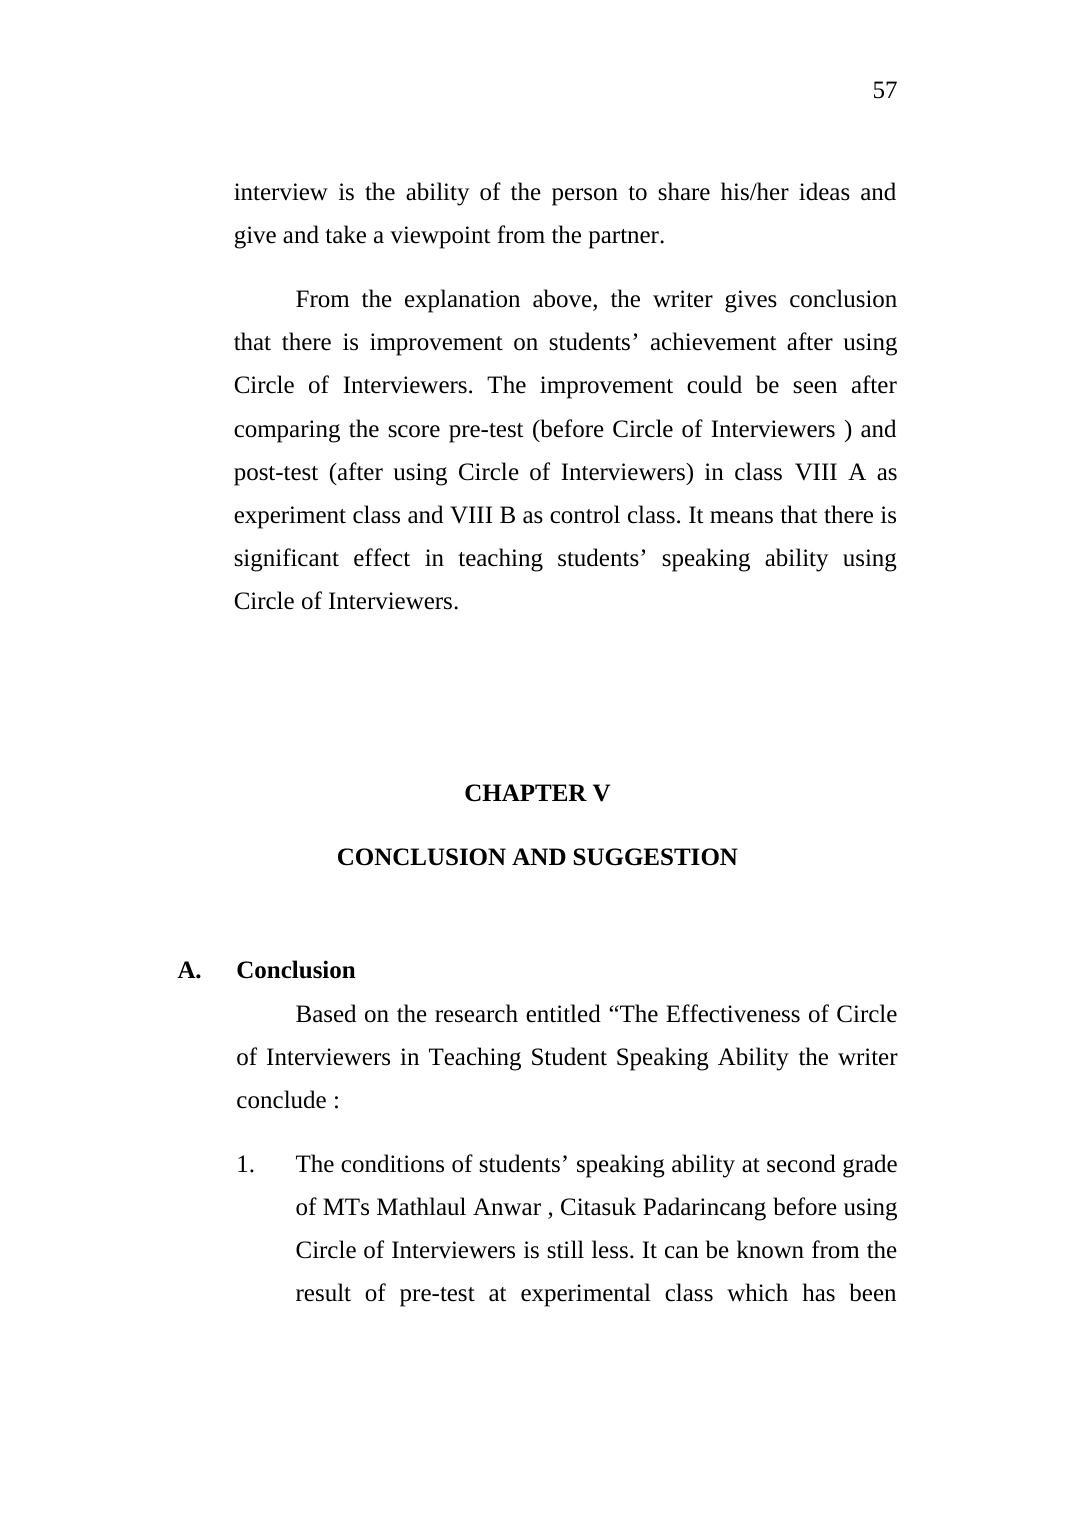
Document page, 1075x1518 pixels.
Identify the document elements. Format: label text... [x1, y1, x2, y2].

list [233, 177, 898, 249]
list Conclusion [177, 956, 898, 984]
text CHAPTER V [177, 778, 898, 807]
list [236, 1149, 898, 1307]
list Based on the research entitled “The Effectiveness of Circle of Interviewers in Teaching Student Speaking Ability the writer conclude : [236, 999, 898, 1114]
text CONCLUSION AND SUGGESTION [177, 842, 898, 871]
list From the explanation above, the writer gives conclusion that there is improvement on students’ achievement after using Circle of Interviewers. The improvement could be seen after comparing the score pre-test (before Circle of Interviewers ) and post-test (after using Circle of Interviewers) in class VIII A as experiment class and VIII B as control class. It means that there is significant effect in teaching students’ speaking ability using Circle of Interviewers. [233, 284, 898, 615]
